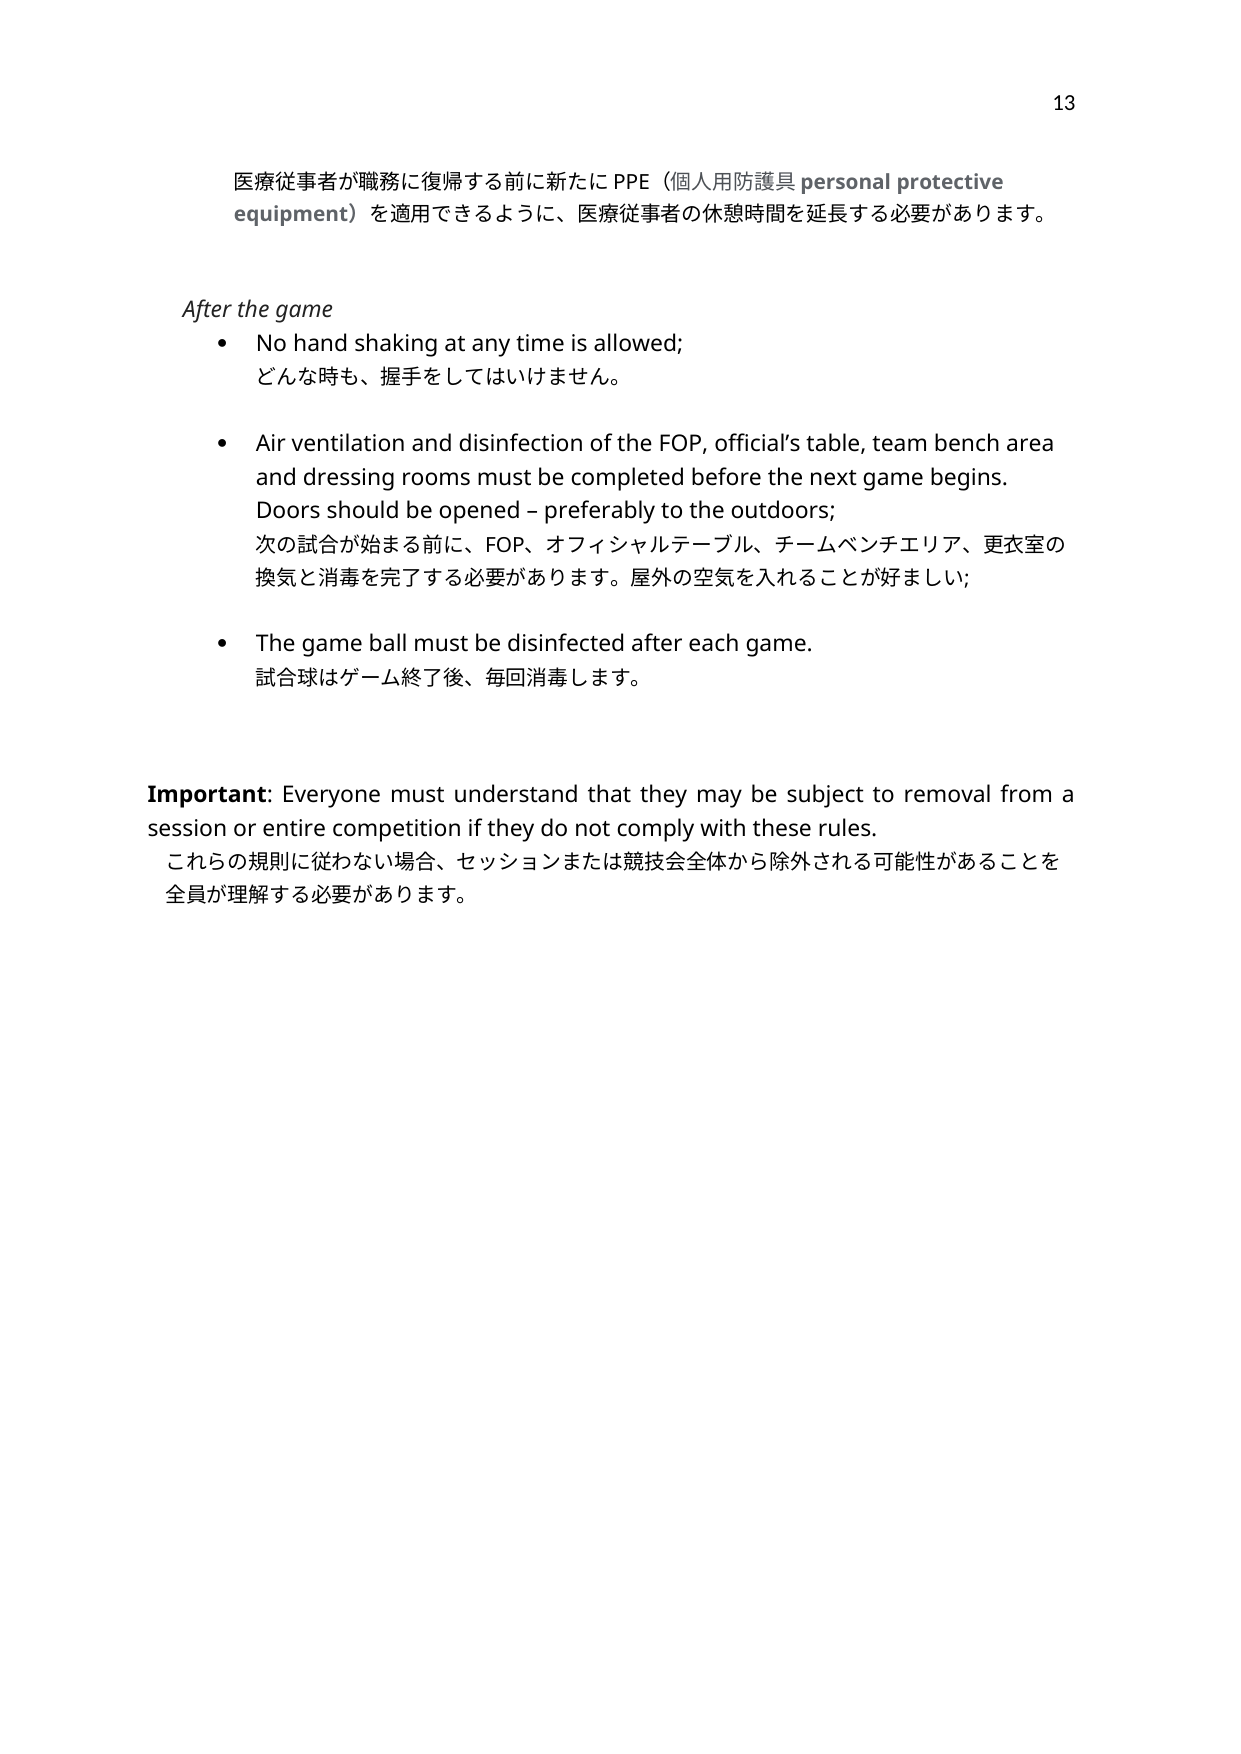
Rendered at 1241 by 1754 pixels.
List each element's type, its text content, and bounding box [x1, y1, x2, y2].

list 試合球はゲーム終了後、毎回消毒します。 [256, 661, 1075, 691]
list 次の試合が始まる前に、FOP、オフィシャルテーブル、チームベンチエリア、更衣室の換気と消毒を完了する必要があります。屋外の空気を入れることが好ましい; [256, 528, 1075, 591]
list The game ball must be disinfected after each game. [218, 627, 1075, 658]
text Important: Everyone must understand that they may be subject to removal from a session or entire competition if they do not comply with these rules. [147, 778, 1075, 843]
text これらの規則に従わない場合、セッションまたは競技会全体から除外される可能性があることを全員が理解する必要があります。 [165, 845, 1075, 908]
list After the game [183, 293, 1075, 324]
list どんな時も、握手をしてはいけません。 [256, 361, 1075, 391]
text 医療従事者が職務に復帰する前に新たにPPE（個人用防護具 personal protective equipment）を適用できるように、医療従事者の休憩時間を延長する必要があります。 [165, 165, 1075, 228]
list Air ventilation and disinfection of the FOP, official’s table, team bench area and dressing rooms must be completed before the next game begins. Doors should be opened – preferably to the outdoors; [218, 427, 1075, 526]
list No hand shaking at any time is allowed; [218, 327, 1075, 358]
